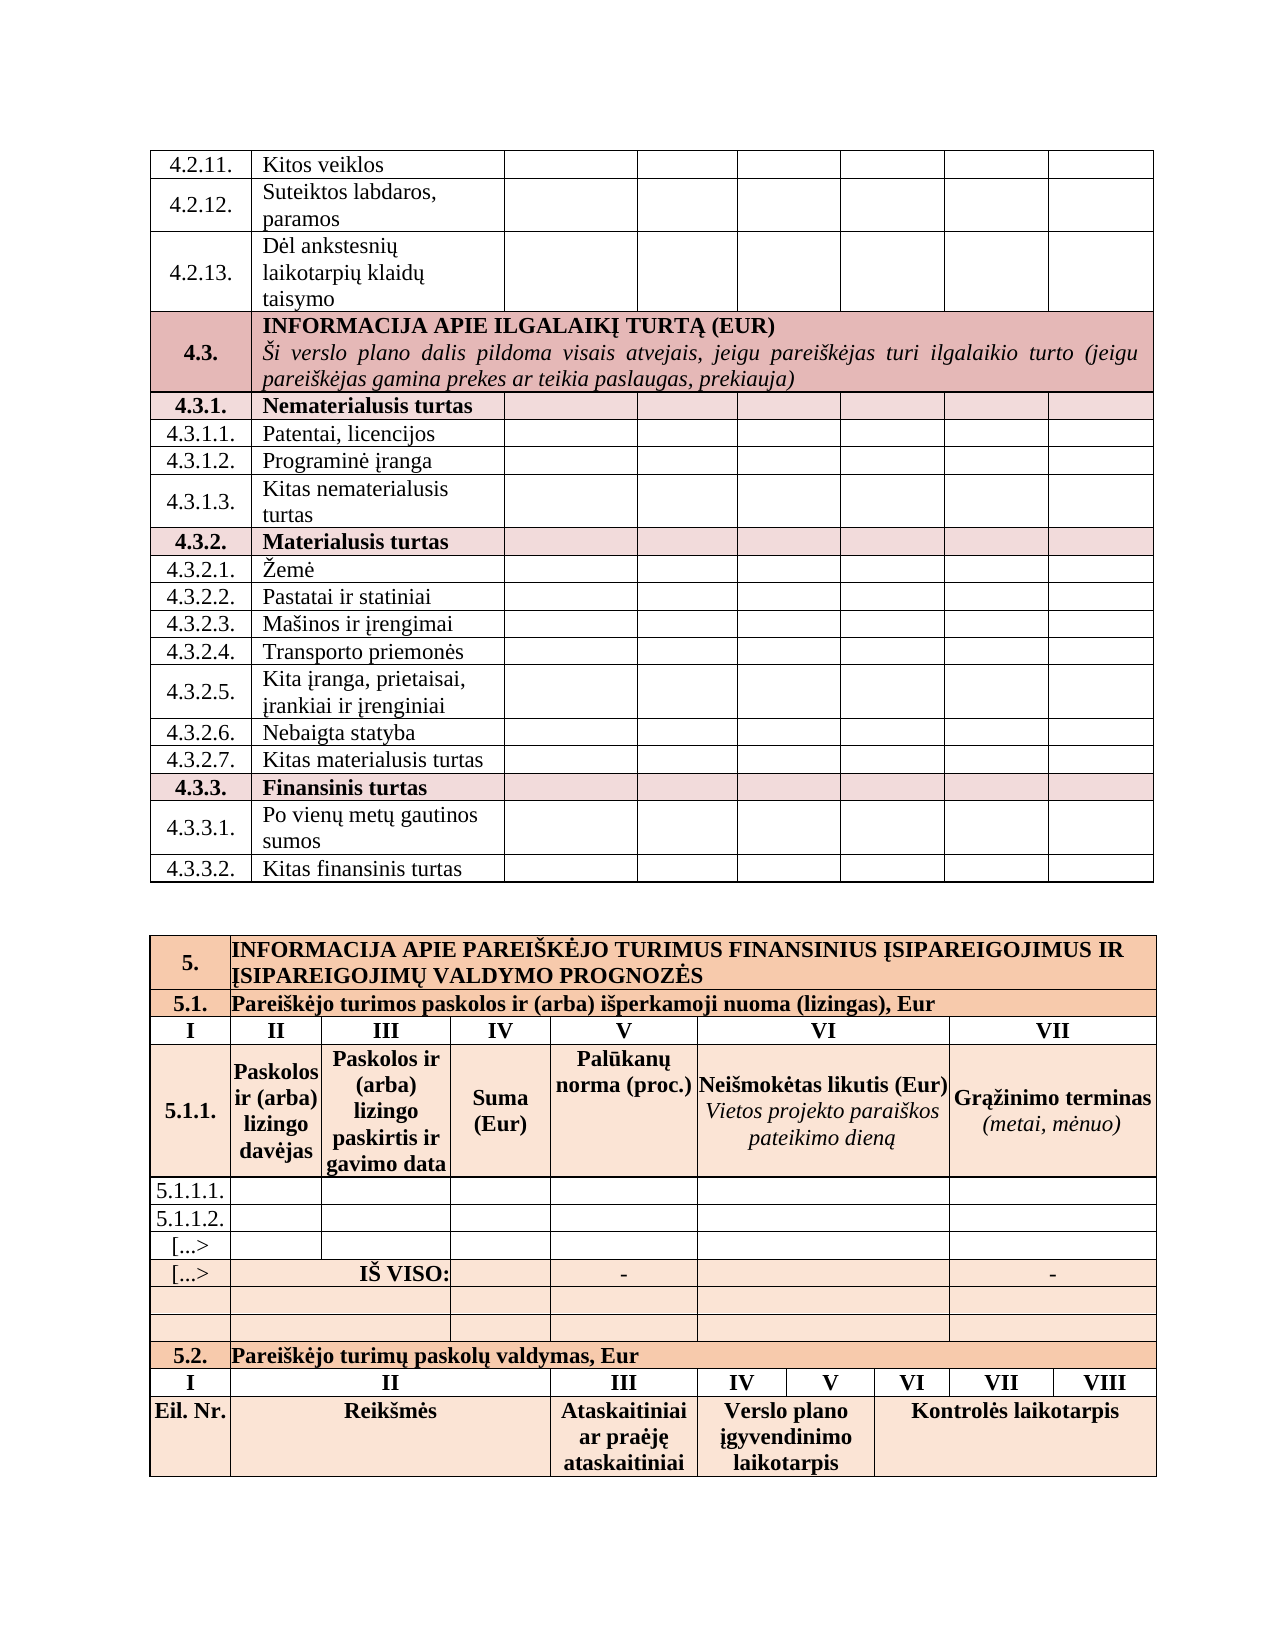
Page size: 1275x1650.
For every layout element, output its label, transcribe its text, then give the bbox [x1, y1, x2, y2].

table_cell V [787, 1369, 874, 1396]
table_cell [738, 151, 840, 177]
table_cell [638, 447, 737, 473]
table_cell 4.3.2.3. [151, 611, 251, 637]
table_cell [1049, 420, 1153, 446]
table_cell [551, 1205, 697, 1231]
table_cell [945, 393, 1048, 419]
table_cell [841, 393, 944, 419]
table_cell 4.3.2.1. [151, 556, 251, 582]
table_cell [322, 1178, 450, 1204]
table_cell Pareiškėjo turimų paskolų valdymas, Eur [231, 1342, 1156, 1368]
table_cell [638, 583, 737, 609]
table_cell [841, 420, 944, 446]
table_cell [738, 420, 840, 446]
table_cell [841, 611, 944, 637]
table_cell 4.3.3.2. [151, 855, 251, 881]
table_cell [945, 528, 1048, 555]
table_cell [505, 393, 637, 419]
table_cell 5.1. [151, 990, 230, 1016]
table_cell [945, 638, 1048, 664]
table_cell [551, 1315, 697, 1341]
table_cell [638, 393, 737, 419]
table_cell [738, 528, 840, 555]
table_cell [738, 611, 840, 637]
table_cell [505, 556, 637, 582]
table_cell [505, 528, 637, 555]
table_cell [841, 801, 944, 854]
table_cell [638, 801, 737, 854]
table_cell [698, 1232, 949, 1259]
table_cell 4.3.2.4. [151, 638, 251, 664]
table_cell [738, 746, 840, 773]
table_cell Patentai, licencijos [252, 420, 504, 446]
table_cell Reikšmės [231, 1397, 550, 1476]
table_cell [841, 556, 944, 582]
table_cell II [231, 1017, 321, 1044]
table_cell Mašinos ir įrengimai [252, 611, 504, 637]
table_cell [1049, 855, 1153, 881]
table_cell 4.3.2.5. [151, 665, 251, 718]
table_cell VIII [1054, 1369, 1156, 1396]
table_cell [1049, 475, 1153, 527]
table_cell [950, 1232, 1156, 1259]
table_cell [505, 151, 637, 177]
table_cell Dėl ankstesnių laikotarpių klaidų taisymo [252, 232, 504, 311]
table_cell [841, 151, 944, 177]
table_cell Eil. Nr. [151, 1397, 230, 1476]
table_cell [638, 719, 737, 745]
table_cell II [231, 1369, 550, 1396]
table_cell 5.2. [151, 1342, 230, 1368]
table_header 5. [151, 936, 230, 989]
table_cell [1049, 151, 1153, 177]
table_cell Suteiktos labdaros, paramos [252, 179, 504, 231]
table_cell 5.1.1.1. [151, 1178, 230, 1204]
table_cell [505, 583, 637, 609]
table_cell [950, 1287, 1156, 1313]
table_cell 4.3.2. [151, 528, 251, 555]
table_cell [841, 528, 944, 555]
table_cell III [551, 1369, 697, 1396]
table_cell [638, 528, 737, 555]
table_cell [505, 665, 637, 718]
table_cell [738, 855, 840, 881]
table_cell V [551, 1017, 697, 1044]
table_cell [505, 774, 637, 800]
table_cell [231, 1232, 321, 1259]
table_cell [738, 638, 840, 664]
table_cell [451, 1260, 550, 1286]
table_cell III [322, 1017, 450, 1044]
table_cell - [950, 1260, 1156, 1286]
table_cell 4.2.13. [151, 232, 251, 311]
table_cell [1049, 801, 1153, 854]
table_cell Grąžinimo terminas (metai, mėnuo) [950, 1045, 1156, 1176]
table_cell [505, 179, 637, 231]
table_cell [1049, 556, 1153, 582]
table_cell [1049, 447, 1153, 473]
table_cell I [151, 1017, 230, 1044]
table_cell [451, 1232, 550, 1259]
table_cell [505, 447, 637, 473]
table_cell [505, 746, 637, 773]
table_cell [698, 1260, 949, 1286]
table_cell [738, 556, 840, 582]
table_cell [738, 179, 840, 231]
table_cell VII [950, 1017, 1156, 1044]
table_cell Nematerialusis turtas [252, 393, 504, 419]
table_cell [505, 420, 637, 446]
table_cell [841, 746, 944, 773]
table_cell Pareiškėjo turimos paskolos ir (arba) išperkamoji nuoma (lizingas), Eur [231, 990, 1156, 1016]
table_cell [1049, 393, 1153, 419]
table_cell Pastatai ir statiniai [252, 583, 504, 609]
table_cell 5.1.1.2. [151, 1205, 230, 1231]
table_cell [322, 1232, 450, 1259]
table_cell VI [875, 1369, 949, 1396]
table_cell [638, 665, 737, 718]
table_cell 4.3.3.1. [151, 801, 251, 854]
table_cell IV [698, 1369, 786, 1396]
table_cell VII [950, 1369, 1053, 1396]
table_cell Suma (Eur) [451, 1045, 550, 1176]
table_cell [638, 232, 737, 311]
table_cell [945, 447, 1048, 473]
table_cell [1049, 774, 1153, 800]
table_cell [945, 665, 1048, 718]
table_cell [945, 179, 1048, 231]
table_cell [638, 420, 737, 446]
table_cell Kitos veiklos [252, 151, 504, 177]
table_cell INFORMACIJA APIE ILGALAIKĮ TURTĄ (EUR) Ši verslo plano dalis pildoma visais atvejais, jeigu pareiškėjas turi ilgalaikio turto (jeigu pareiškėjas gamina prekes ar teikia paslaugas, prekiauja) [252, 312, 1153, 391]
table_cell Kitas finansinis turtas [252, 855, 504, 881]
table_cell [738, 774, 840, 800]
table_cell Po vienų metų gautinos sumos [252, 801, 504, 854]
table_cell 4.3.1. [151, 393, 251, 419]
table_cell [...> [151, 1232, 230, 1259]
table_cell [638, 638, 737, 664]
table_cell [1049, 638, 1153, 664]
table_cell [505, 611, 637, 637]
table_cell [231, 1287, 450, 1313]
table_cell [638, 746, 737, 773]
table_cell 4.3. [151, 312, 251, 391]
table_cell [945, 746, 1048, 773]
table_cell Nebaigta statyba [252, 719, 504, 745]
table_cell [505, 801, 637, 854]
table_cell [841, 719, 944, 745]
table_cell [945, 475, 1048, 527]
table_cell [950, 1315, 1156, 1341]
table_cell [451, 1315, 550, 1341]
table_cell Žemė [252, 556, 504, 582]
table_cell Kitas nematerialusis turtas [252, 475, 504, 527]
table_cell [945, 855, 1048, 881]
table_cell [950, 1178, 1156, 1204]
table_cell [151, 1287, 230, 1313]
table_cell [638, 855, 737, 881]
table_cell [945, 774, 1048, 800]
table_cell [638, 475, 737, 527]
table_cell - [551, 1260, 697, 1286]
table_cell [738, 447, 840, 473]
table_cell [945, 556, 1048, 582]
table_cell [638, 179, 737, 231]
table_cell [451, 1205, 550, 1231]
table_cell [231, 1178, 321, 1204]
table_cell [841, 665, 944, 718]
table_cell VI [698, 1017, 949, 1044]
table_header INFORMACIJA APIE PAREIŠKĖJO TURIMUS FINANSINIUS ĮSIPAREIGOJIMUS ir įsipareigojimų valdymo prognozės [231, 936, 1156, 989]
table_cell [505, 475, 637, 527]
table_cell [945, 611, 1048, 637]
table_cell [738, 393, 840, 419]
table_cell 4.3.2.7. [151, 746, 251, 773]
table_cell Materialusis turtas [252, 528, 504, 555]
table_cell Iš viso: [231, 1260, 450, 1286]
table_cell [505, 719, 637, 745]
table_cell Kitas materialusis turtas [252, 746, 504, 773]
table_cell [551, 1232, 697, 1259]
table_cell [738, 801, 840, 854]
table_cell [738, 232, 840, 311]
table_cell [505, 855, 637, 881]
table_cell [1049, 179, 1153, 231]
table_cell [738, 475, 840, 527]
table_cell [551, 1178, 697, 1204]
table_cell [841, 475, 944, 527]
table_cell [841, 232, 944, 311]
table_cell Paskolos ir (arba) lizingo paskirtis ir gavimo data [322, 1045, 450, 1176]
table_cell 4.3.2.2. [151, 583, 251, 609]
table_cell [231, 1205, 321, 1231]
table_cell [451, 1178, 550, 1204]
table_cell [698, 1287, 949, 1313]
table_cell [698, 1315, 949, 1341]
table_cell [1049, 583, 1153, 609]
table_cell 4.3.2.6. [151, 719, 251, 745]
table_cell [1049, 232, 1153, 311]
table_cell [738, 665, 840, 718]
table_cell [638, 774, 737, 800]
table_cell 4.3.1.1. [151, 420, 251, 446]
table_cell [841, 179, 944, 231]
table_cell Transporto priemonės [252, 638, 504, 664]
table_cell I [151, 1369, 230, 1396]
table_cell 4.2.12. [151, 179, 251, 231]
table_cell Palūkanų norma (proc.) [551, 1045, 697, 1176]
table_cell [638, 556, 737, 582]
table_cell [1049, 611, 1153, 637]
table_cell [...> [151, 1260, 230, 1286]
table_cell [1049, 746, 1153, 773]
table_cell [841, 855, 944, 881]
table_cell Verslo plano įgyvendinimo laikotarpis [698, 1397, 874, 1476]
table_cell [551, 1287, 697, 1313]
table_cell Kita įranga, prietaisai, įrankiai ir įrenginiai [252, 665, 504, 718]
table_cell [841, 638, 944, 664]
table_cell 4.3.3. [151, 774, 251, 800]
table_cell 4.2.11. [151, 151, 251, 177]
table_cell [638, 611, 737, 637]
table_cell [950, 1205, 1156, 1231]
table_cell [638, 151, 737, 177]
table_cell [1049, 528, 1153, 555]
table_cell [698, 1178, 949, 1204]
table_cell [738, 719, 840, 745]
table_cell [322, 1205, 450, 1231]
table_cell [1049, 665, 1153, 718]
table_cell Neišmokėtas likutis (Eur) Vietos projekto paraiškos pateikimo dieną [698, 1045, 949, 1176]
table_cell [1049, 719, 1153, 745]
table_cell [505, 232, 637, 311]
table_cell IV [451, 1017, 550, 1044]
table_cell [945, 583, 1048, 609]
table_cell [451, 1287, 550, 1313]
table_cell Finansinis turtas [252, 774, 504, 800]
table_cell [945, 420, 1048, 446]
table_cell [945, 719, 1048, 745]
table_cell 5.1.1. [151, 1045, 230, 1176]
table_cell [551, 1397, 697, 1476]
table_cell [841, 583, 944, 609]
table_cell [945, 151, 1048, 177]
table_cell [151, 1315, 230, 1341]
table_cell Programinė įranga [252, 447, 504, 473]
table_cell Paskolos ir (arba) lizingo davėjas [231, 1045, 321, 1176]
table_cell [841, 447, 944, 473]
table_cell [945, 801, 1048, 854]
table_cell 4.3.1.2. [151, 447, 251, 473]
table_cell Kontrolės laikotarpis [875, 1397, 1156, 1476]
table_cell [945, 232, 1048, 311]
table_cell 4.3.1.3. [151, 475, 251, 527]
table_cell [841, 774, 944, 800]
table_cell [505, 638, 637, 664]
table_cell [698, 1205, 949, 1231]
table_cell [738, 583, 840, 609]
table_cell [231, 1315, 450, 1341]
